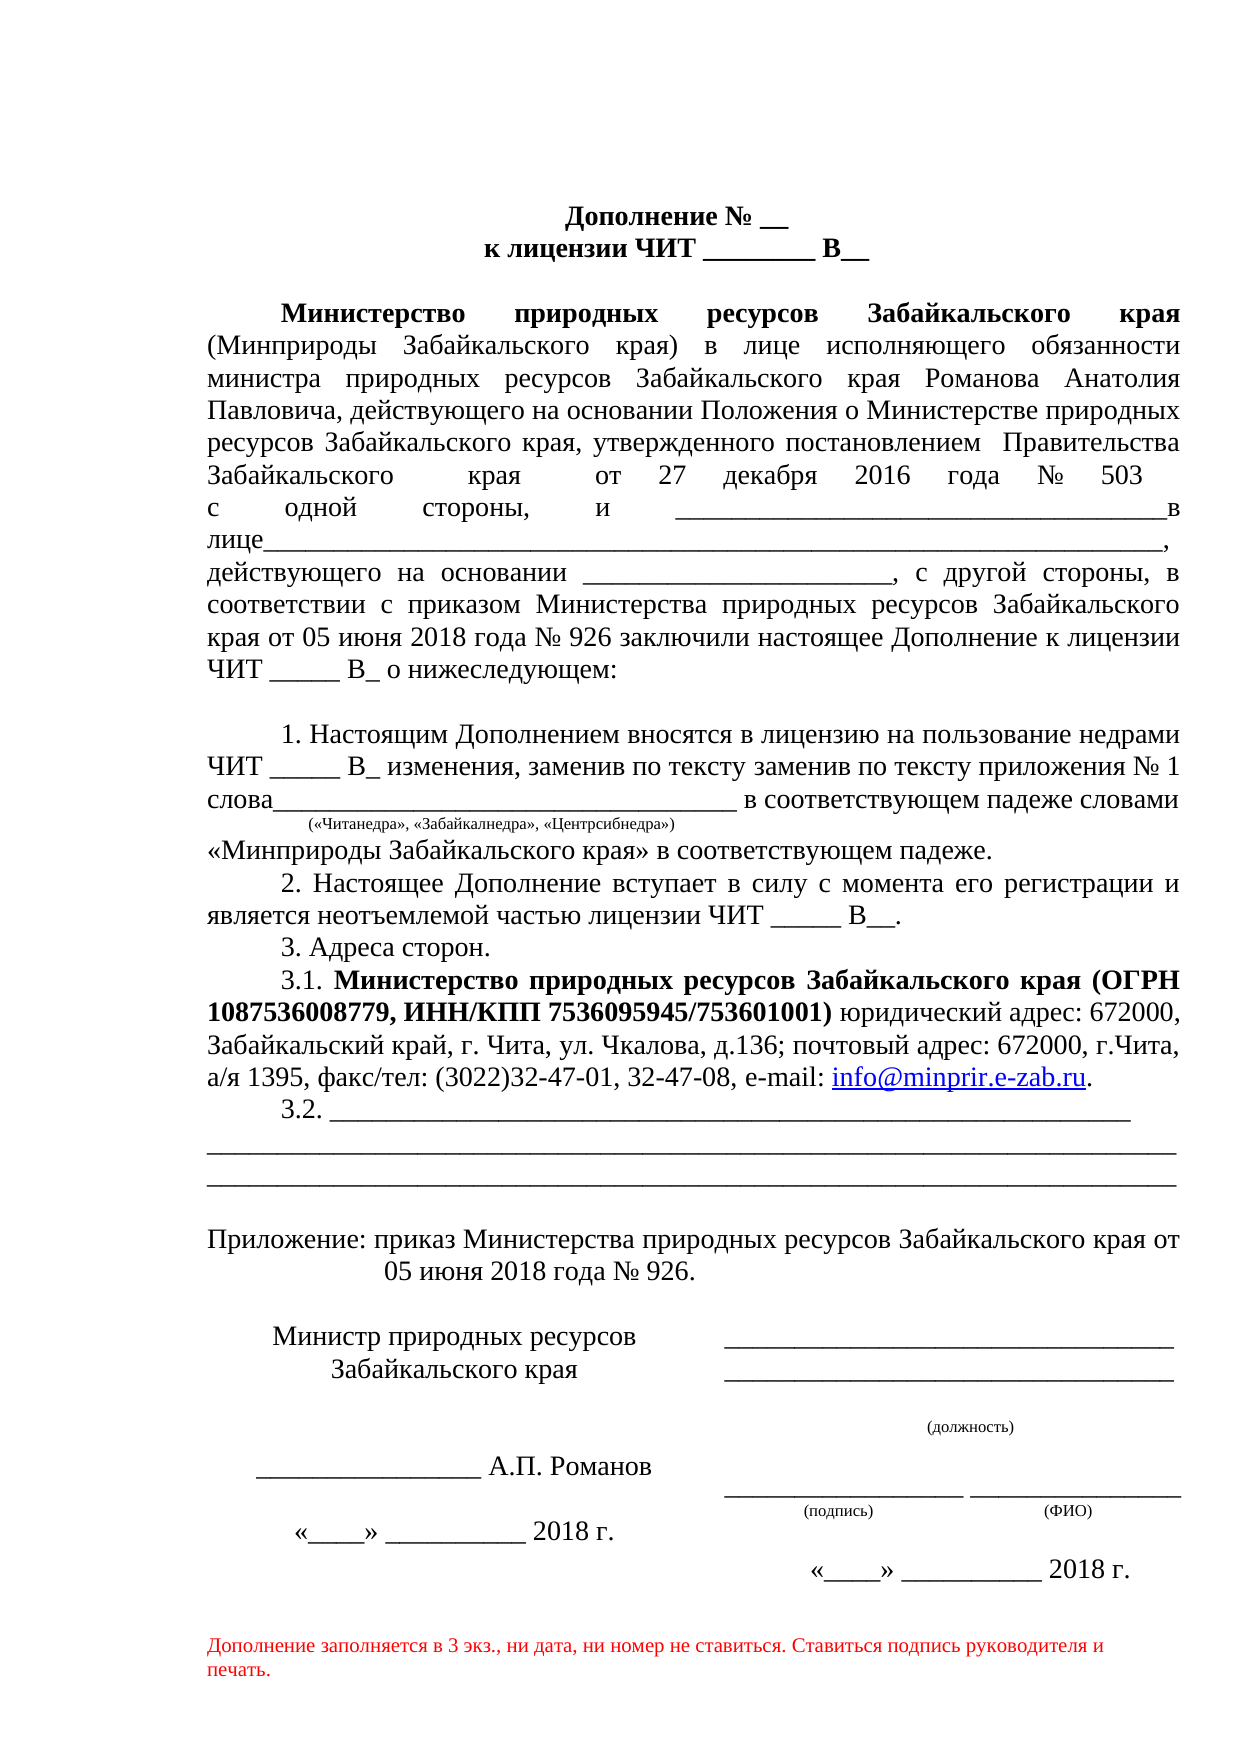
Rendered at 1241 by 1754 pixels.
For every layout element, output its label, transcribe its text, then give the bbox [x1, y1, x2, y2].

text 3.2. _________________________________________________________ [281, 1092, 1181, 1125]
table_header ________________________________ ________________________________ (должность) _________________ _______________ (подпись) (ФИО) «____» __________ 2018 г. [713, 1287, 1228, 1584]
text __________________________________________________________________________________________________________________________________________ [207, 1125, 1181, 1190]
text 3. Адреса сторон. [281, 931, 1181, 963]
text 1. Настоящим Дополнением вносятся в лицензию на пользование недрами ЧИТ _____ В_ изменения, заменив по тексту заменив по тексту приложения № 1 слова_________________________________ в соответствующем падеже словами [207, 717, 1181, 814]
text Дополнение № __ [202, 199, 1152, 231]
text 3.1. Министерство природных ресурсов Забайкальского края (ОГРН 1087536008779, ИНН/КПП 7536095945/753601001) юридический адрес: 672000, Забайкальский край, г. Чита, ул. Чкалова, д.136; почтовый адрес: 672000, г.Чита, а/я 1395, факс/тел: (3022)32-47-01, 32-47-08, e-mail: info@minprir.e-zab.ru. [207, 963, 1181, 1092]
text Дополнение заполняется в 3 экз., ни дата, ни номер не ставиться. Ставиться подпись руководителя и печать. [207, 1632, 1152, 1681]
table_header Министр природных ресурсов Забайкальского края ________________ А.П. Романов «____» __________ 2018 г. [196, 1287, 713, 1584]
list Приложение: приказ Министерства природных ресурсов Забайкальского края от 05 июня 2018 года № 926. [207, 1222, 1181, 1287]
text Министерство природных ресурсов Забайкальского края (Минприроды Забайкальского края) в лице исполняющего обязанности министра природных ресурсов Забайкальского края Романова Анатолия Павловича, действующего на основании Положения о Министерстве природных ресурсов Забайкальского края, утвержденного постановлением Правительства Забайкальского края от 27 декабря 2016 года № 503 с одной стороны, и ___________________________________в лице________________________________________________________________, действующего на основании ______________________, с другой стороны, в соответствии с приказом Министерства природных ресурсов Забайкальского края от 05 июня 2018 года № 926 заключили настоящее Дополнение к лицензии ЧИТ _____ В_ о нижеследующем: [207, 296, 1181, 684]
text («Читанедра», «Забайкалнедра», «Центрсибнедра») [266, 814, 1152, 833]
text «Минприроды Забайкальского края» в соответствующем падеже. [207, 833, 1181, 866]
text к лицензии ЧИТ ________ В__ [202, 231, 1152, 263]
text 2. Настоящее Дополнение вступает в силу с момента его регистрации и является неотъемлемой частью лицензии ЧИТ _____ В__. [207, 866, 1181, 931]
